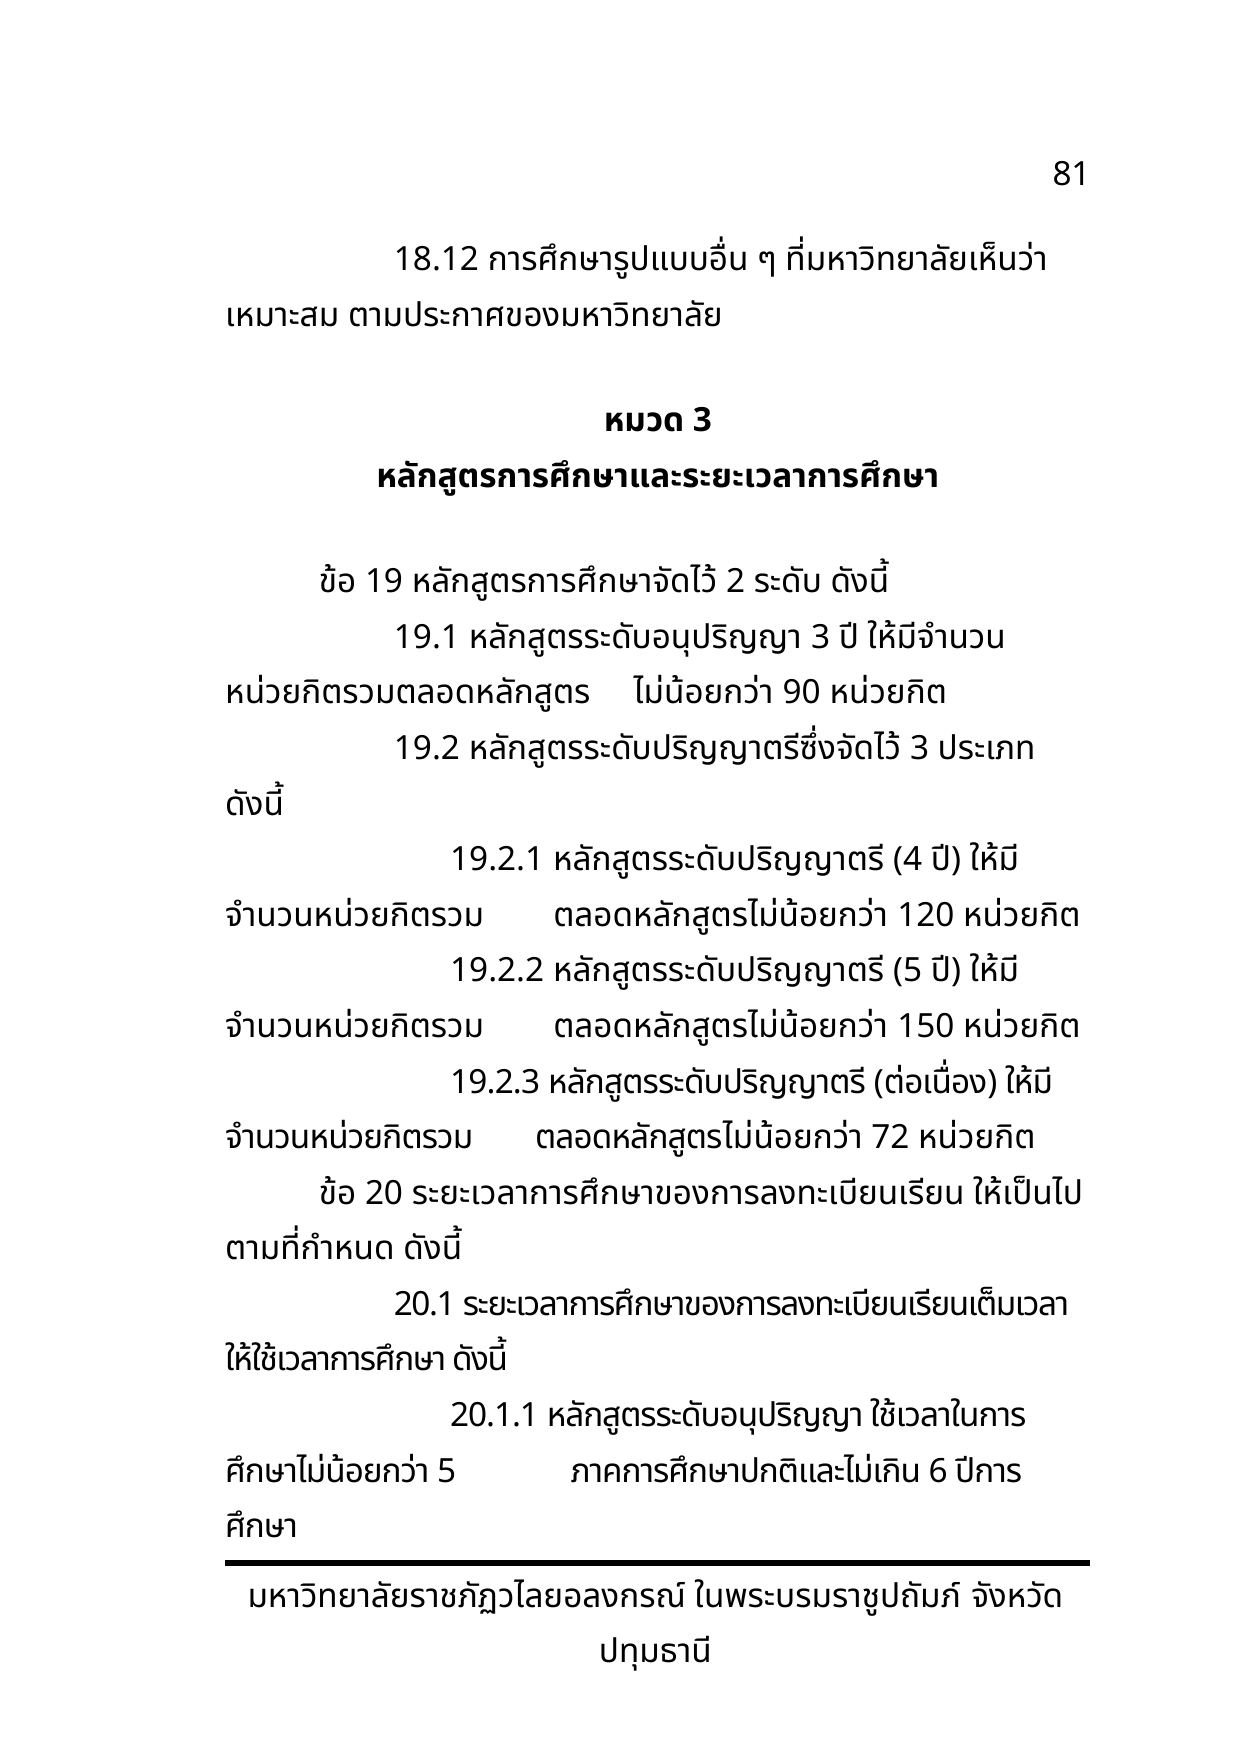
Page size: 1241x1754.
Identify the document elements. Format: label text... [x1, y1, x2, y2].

text หลักสูตรการศึกษาและระยะเวลาการศึกษา [225, 452, 1090, 502]
text ข้อ 19 หลักสูตรการศึกษาจัดไว้ 2 ระดับ ดังนี้ [225, 557, 1090, 608]
text ข้อ 20 ระยะเวลาการศึกษาของการลงทะเบียนเรียน ให้เป็นไปตามที่กำหนด ดังนี้ [225, 1169, 1090, 1275]
text 20.1.1 หลักสูตรระดับอนุปริญญา ใช้เวลาในการศึกษาไม่น้อยกว่า 5 ภาคการศึกษาปกติและไม่เกิน 6 ปีการศึกษา [225, 1391, 1090, 1552]
text 18.12 การศึกษารูปแบบอื่น ๆ ที่มหาวิทยาลัยเห็นว่าเหมาะสม ตามประกาศของมหาวิทยาลัย [225, 235, 1090, 341]
text 19.2.3 หลักสูตรระดับปริญญาตรี (ต่อเนื่อง) ให้มีจำนวนหน่วยกิตรวม ตลอดหลักสูตรไม่น้อยกว่า 72 หน่วยกิต [225, 1057, 1090, 1164]
text หมวด 3 [225, 396, 1090, 447]
text 19.2.2 หลักสูตรระดับปริญญาตรี (5 ปี) ให้มีจำนวนหน่วยกิตรวม ตลอดหลักสูตรไม่น้อยกว่า 150 หน่วยกิต [225, 946, 1090, 1052]
text 19.2 หลักสูตรระดับปริญญาตรีซึ่งจัดไว้ 3 ประเภท ดังนี้ [225, 724, 1090, 830]
text 19.2.1 หลักสูตรระดับปริญญาตรี (4 ปี) ให้มีจำนวนหน่วยกิตรวม ตลอดหลักสูตรไม่น้อยกว่า 120 หน่วยกิต [225, 835, 1090, 941]
text 20.1 ระยะเวลาการศึกษาของการลงทะเบียนเรียนเต็มเวลาให้ใช้เวลาการศึกษา ดังนี้ [225, 1280, 1090, 1386]
text 19.1 หลักสูตรระดับอนุปริญญา 3 ปี ให้มีจำนวนหน่วยกิตรวมตลอดหลักสูตร ไม่น้อยกว่า 90 หน่วยกิต [225, 613, 1090, 719]
